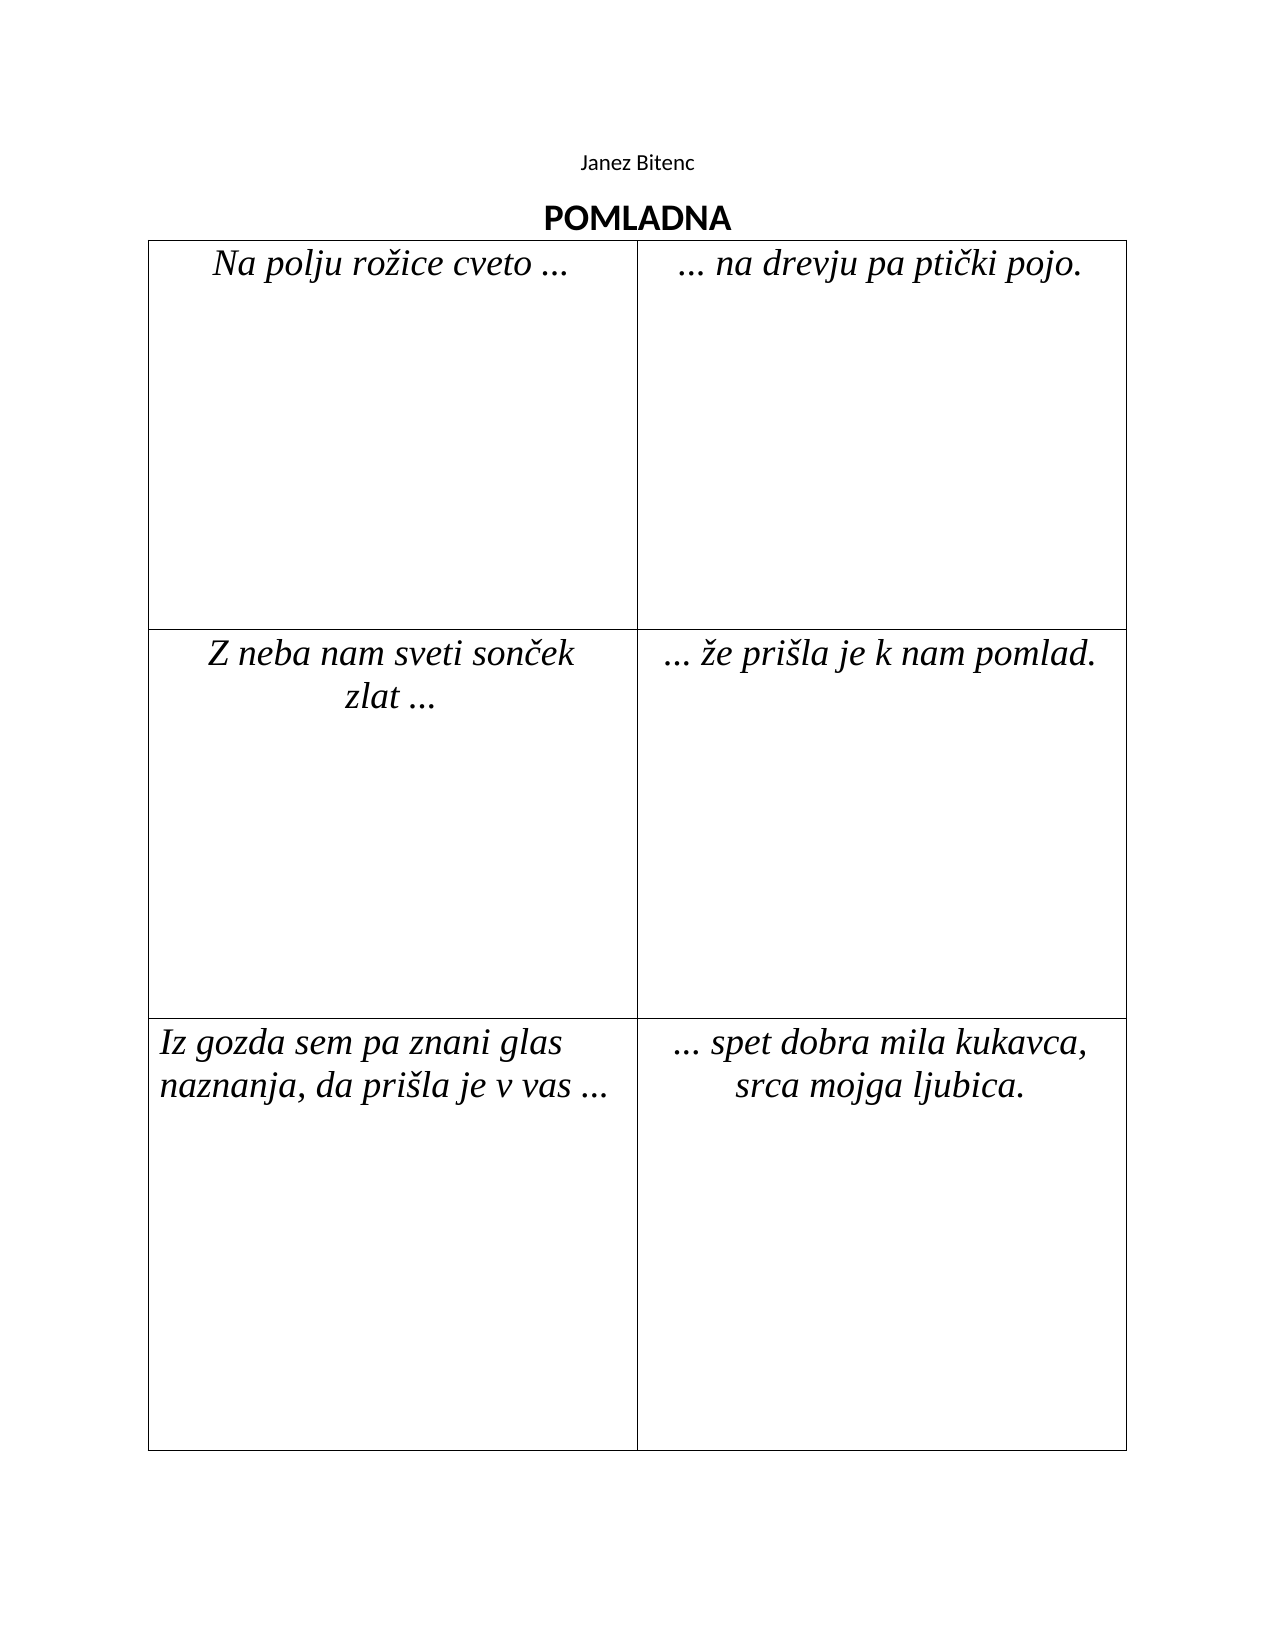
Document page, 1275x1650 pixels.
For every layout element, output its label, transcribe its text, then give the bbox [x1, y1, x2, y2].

table_cell Z neba nam sveti sonček zlat ... [149, 630, 637, 1018]
table_cell ... spet dobra mila kukavca, srca mojga ljubica. [638, 1019, 1126, 1450]
text POMLADNA [148, 194, 1127, 240]
table_header ... na drevju pa ptički pojo. [638, 241, 1126, 629]
text Janez Bitenc [148, 148, 1127, 176]
table_header Na polju rožice cveto ... [149, 241, 637, 629]
table_cell Iz gozda sem pa znani glas naznanja, da prišla je v vas ... [149, 1019, 637, 1450]
table_cell ... že prišla je k nam pomlad. [638, 630, 1126, 1018]
